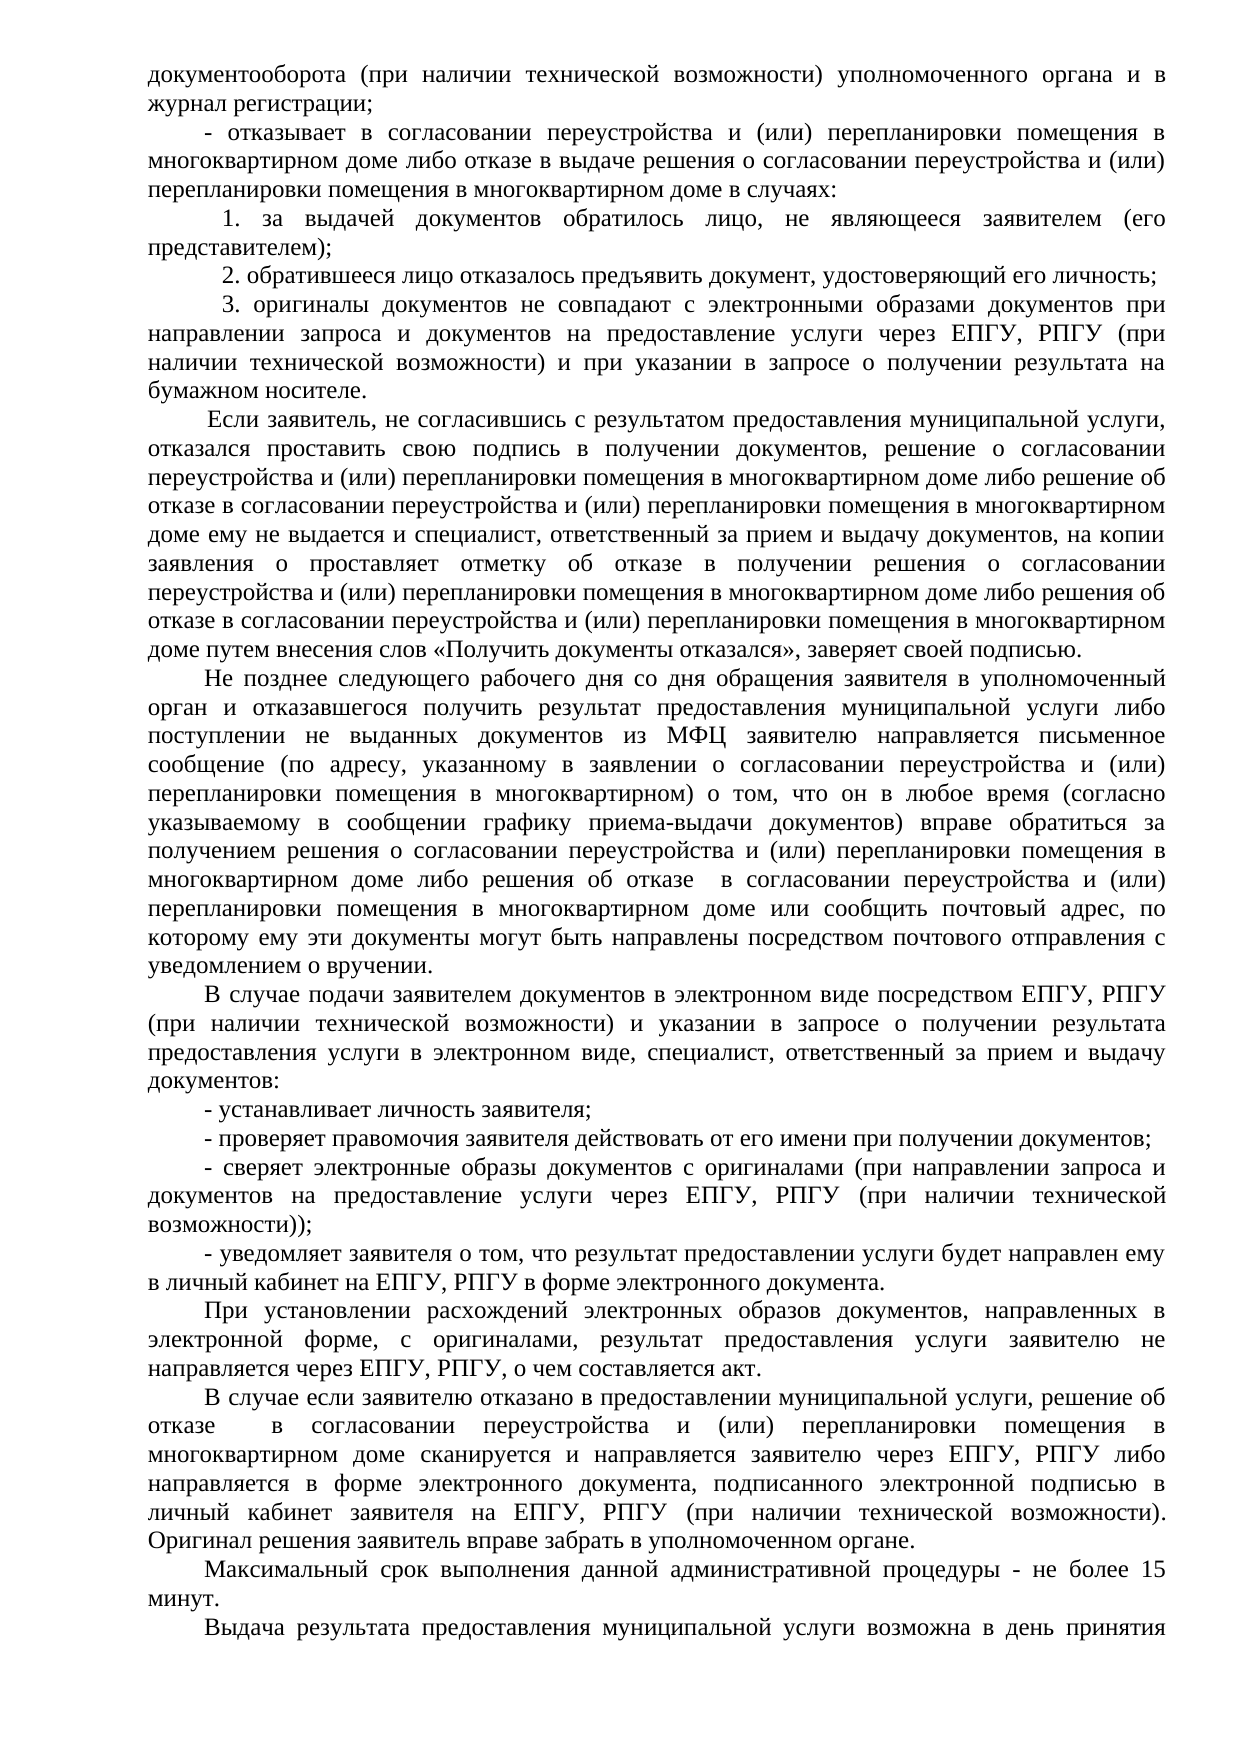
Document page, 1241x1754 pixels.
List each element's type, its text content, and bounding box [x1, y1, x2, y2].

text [148, 1612, 1167, 1640]
text - устанавливает личность заявителя; [148, 1094, 1167, 1123]
text 1. за выдачей документов обратилось лицо, не являющееся заявителем (его представителем); [148, 203, 1167, 260]
text При установлении расхождений электронных образов документов, направленных в электронной форме, с оригиналами, результат предоставления услуги заявителю не направляется через ЕПГУ, РПГУ, о чем составляется акт. [148, 1295, 1167, 1382]
text - отказывает в согласовании переустройства и (или) перепланировки помещения в многоквартирном доме либо отказе в выдаче решения о согласовании переустройства и (или) перепланировки помещения в многоквартирном доме в случаях: [148, 117, 1167, 203]
text - сверяет электронные образы документов с оригиналами (при направлении запроса и документов на предоставление услуги через ЕПГУ, РПГУ (при наличии технической возможности)); [148, 1152, 1167, 1238]
text - проверяет правомочия заявителя действовать от его имени при получении документов; [148, 1123, 1167, 1152]
text В случае если заявителю отказано в предоставлении муниципальной услуги, решение об отказе в согласовании переустройства и (или) перепланировки помещения в многоквартирном доме сканируется и направляется заявителю через ЕПГУ, РПГУ либо направляется в форме электронного документа, подписанного электронной подписью в личный кабинет заявителя на ЕПГУ, РПГУ (при наличии технической возможности). Оригинал решения заявитель вправе забрать в уполномоченном органе. [148, 1382, 1167, 1554]
text 3. оригиналы документов не совпадают с электронными образами документов при направлении запроса и документов на предоставление услуги через ЕПГУ, РПГУ (при наличии технической возможности) и при указании в запросе о получении результата на бумажном носителе. [148, 289, 1167, 404]
text - уведомляет заявителя о том, что результат предоставлении услуги будет направлен ему в личный кабинет на ЕПГУ, РПГУ в форме электронного документа. [148, 1238, 1167, 1295]
text В случае подачи заявителем документов в электронном виде посредством ЕПГУ, РПГУ (при наличии технической возможности) и указании в запросе о получении результата предоставления услуги в электронном виде, специалист, ответственный за прием и выдачу документов: [148, 979, 1167, 1094]
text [148, 59, 1167, 117]
text Максимальный срок выполнения данной административной процедуры - не более 15 минут. [148, 1554, 1167, 1612]
text Если заявитель, не согласившись с результатом предоставления муниципальной услуги, отказался проставить свою подпись в получении документов, решение о согласовании переустройства и (или) перепланировки помещения в многоквартирном доме либо решение об отказе в согласовании переустройства и (или) перепланировки помещения в многоквартирном доме ему не выдается и специалист, ответственный за прием и выдачу документов, на копии заявления о проставляет отметку об отказе в получении решения о согласовании переустройства и (или) перепланировки помещения в многоквартирном доме либо решения об отказе в согласовании переустройства и (или) перепланировки помещения в многоквартирном доме путем внесения слов «Получить документы отказался», заверяет своей подписью. [148, 404, 1167, 663]
text 2. обратившееся лицо отказалось предъявить документ, удостоверяющий его личность; [148, 260, 1167, 289]
text Не позднее следующего рабочего дня со дня обращения заявителя в уполномоченный орган и отказавшегося получить результат предоставления муниципальной услуги либо поступлении не выданных документов из МФЦ заявителю направляется письменное сообщение (по адресу, указанному в заявлении о согласовании переустройства и (или) перепланировки помещения в многоквартирном) о том, что он в любое время (согласно указываемому в сообщении графику приема-выдачи документов) вправе обратиться за получением решения о согласовании переустройства и (или) перепланировки помещения в многоквартирном доме либо решения об отказе в согласовании переустройства и (или) перепланировки помещения в многоквартирном доме или сообщить почтовый адрес, по которому ему эти документы могут быть направлены посредством почтового отправления с уведомлением о вручении. [148, 663, 1167, 979]
